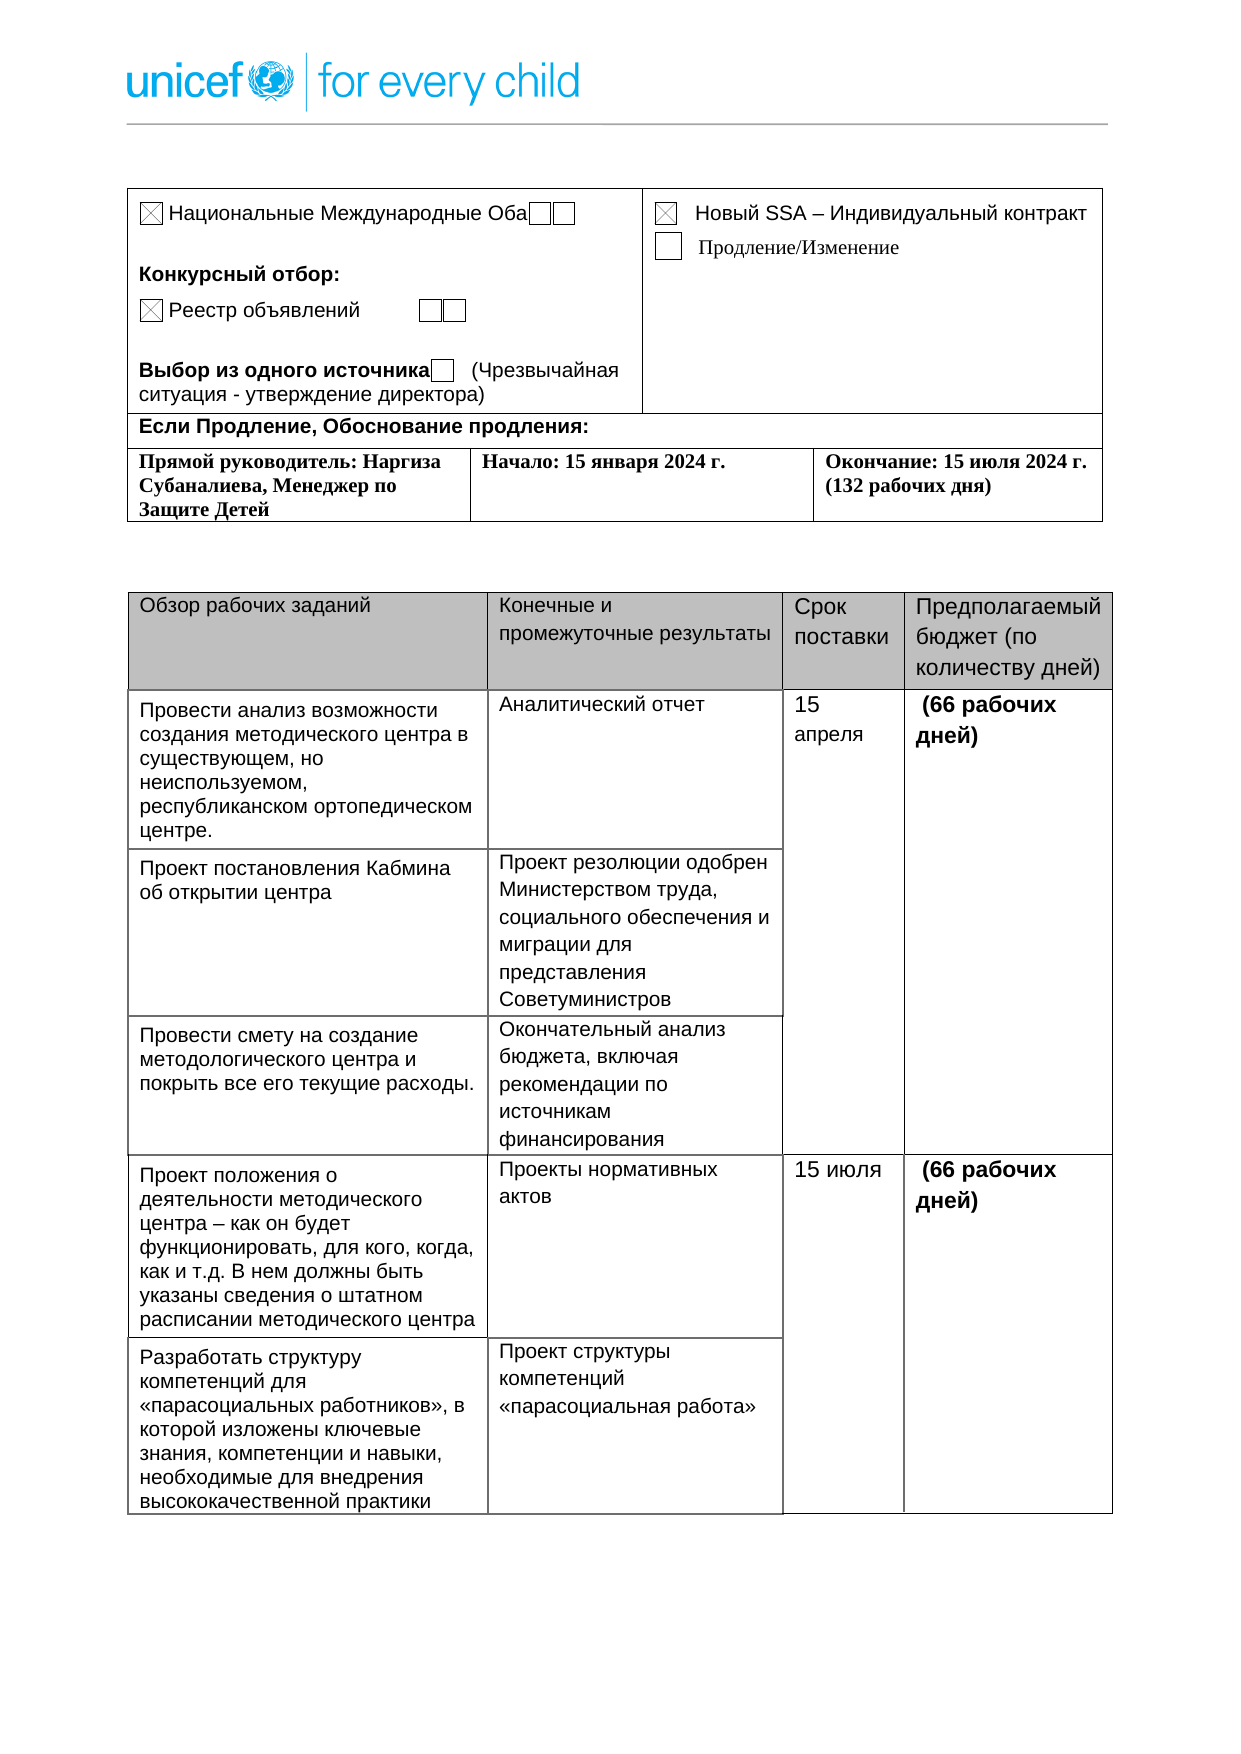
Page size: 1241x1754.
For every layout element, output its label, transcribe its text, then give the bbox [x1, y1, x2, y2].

table_cell Проекты нормативных актов [488, 1156, 782, 1337]
table_cell 15 апреля [783, 690, 904, 1154]
picture [111, 42, 588, 118]
table_header Конечные и промежуточные результаты [488, 593, 782, 689]
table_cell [489, 1339, 782, 1513]
table_cell Провести смету на создание методологического центра и покрыть все его текущие расходы. [129, 1017, 487, 1154]
table_cell (66 рабочих дней) [905, 690, 1112, 1154]
table_header Обзор рабочих заданий [129, 593, 487, 689]
table_cell Окончание: 15 июля 2024 г. (132 рабочих дня) [814, 449, 1102, 521]
table_cell (66 рабочих дней) [904, 1155, 1112, 1513]
table_cell Прямой руководитель: Наргиза Субаналиева, Менеджер по Защите Детей [128, 449, 470, 521]
table_cell Аналитический отчет [489, 691, 782, 848]
table_cell Проект резолюции одобрен Министерством труда, социального обеспечения и миграции для представления Советуминистров [489, 850, 782, 1015]
table_cell Окончательный анализ бюджета, включая рекомендации по источникам финансирования [489, 1017, 782, 1154]
table_header Предполагаемый бюджет (по количеству дней) [905, 593, 1112, 689]
table_cell Провести анализ возможности создания методического центра в существующем, но неиспользуемом, республиканском ортопедическом центре. [129, 691, 487, 848]
table_cell Проект постановления Кабмина об открытии центра [129, 850, 487, 1015]
table_cell 15 июля [784, 1155, 904, 1513]
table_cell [128, 189, 642, 412]
table_header Срок поставки [783, 593, 904, 689]
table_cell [643, 189, 1102, 412]
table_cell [129, 1338, 487, 1513]
table_cell Проект положения о деятельности методического центра – как он будет функционировать, для кого, когда, как и т.д. В нем должны быть указаны сведения о штатном расписании методического центра [129, 1156, 487, 1337]
table_cell Если Продление, Обоснование продления: [128, 414, 1102, 448]
table_cell Начало: 15 января 2024 г. [471, 449, 813, 521]
